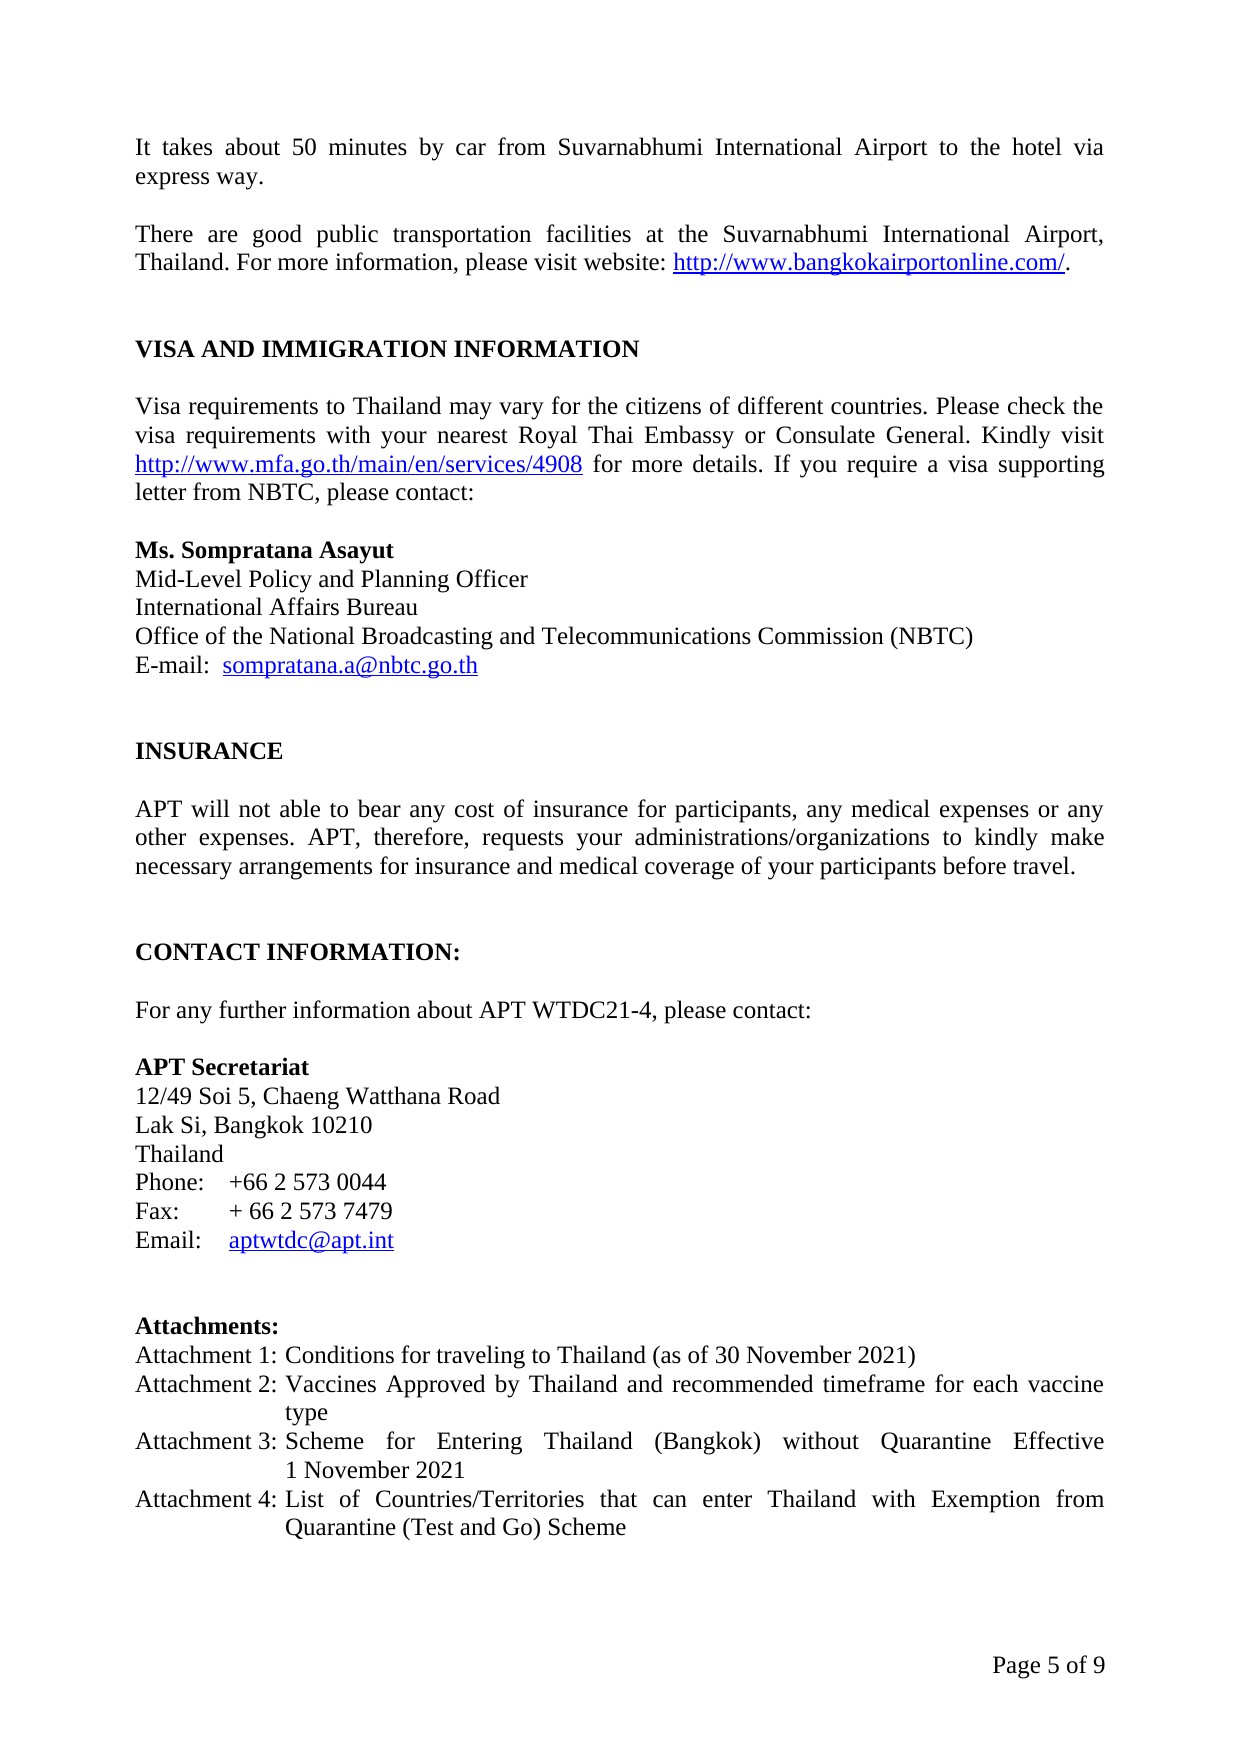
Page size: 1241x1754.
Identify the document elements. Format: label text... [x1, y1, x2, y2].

text 12/49 Soi 5, Chaeng Watthana Road [135, 1081, 1105, 1110]
text APT Secretariat [135, 1052, 1105, 1081]
text Visa requirements to Thailand may vary for the citizens of different countries. Please check the visa requirements with your nearest Royal Thai Embassy or Consulate General. Kindly visit http://www.mfa.go.th/main/en/services/4908 for more details. If you require a visa supporting letter from NBTC, please contact: [135, 391, 1105, 506]
text INSURANCE [135, 736, 1105, 765]
text Fax: + 66 2 573 7479 [135, 1196, 1105, 1225]
text Email: aptwtdc@apt.int [135, 1225, 1105, 1254]
text Mid-Level Policy and Planning Officer [135, 564, 1105, 592]
text APT will not able to bear any cost of insurance for participants, any medical expenses or any other expenses. APT, therefore, requests your administrations/organizations to kindly make necessary arrangements for insurance and medical coverage of your participants before travel. [135, 794, 1105, 880]
text Attachment 1: Conditions for traveling to Thailand (as of 30 November 2021) [135, 1340, 1105, 1369]
text Thailand [135, 1139, 1105, 1167]
text Phone: +66 2 573 0044 [135, 1167, 1105, 1196]
text Attachment 4: List of Countries/Territories that can enter Thailand with Exemption from Quarantine (Test and Go) Scheme [135, 1484, 1105, 1541]
text It takes about 50 minutes by car from Suvarnabhumi International Airport to the hotel via express way. [135, 132, 1105, 190]
text International Affairs Bureau [135, 592, 1105, 621]
text Ms. Sompratana Asayut [135, 535, 1105, 564]
text VISA AND IMMIGRATION INFORMATION [135, 334, 1105, 362]
text For any further information about APT WTDC21-4, please contact: [135, 995, 1105, 1024]
text E-mail: sompratana.a@nbtc.go.th [135, 650, 1105, 679]
text Attachments: [135, 1311, 1105, 1340]
text Lak Si, Bangkok 10210 [135, 1110, 1105, 1139]
text Attachment 2: Vaccines Approved by Thailand and recommended timeframe for each vaccine type [135, 1369, 1105, 1426]
text CONTACT INFORMATION: [135, 937, 1105, 966]
text There are good public transportation facilities at the Suvarnabhumi International Airport, Thailand. For more information, please visit website: http://www.bangkokairportonline.com/. [135, 219, 1105, 276]
text Attachment 3: Scheme for Entering Thailand (Bangkok) without Quarantine Effective 1 November 2021 [135, 1426, 1105, 1484]
text Office of the National Broadcasting and Telecommunications Commission (NBTC) [135, 621, 1105, 650]
